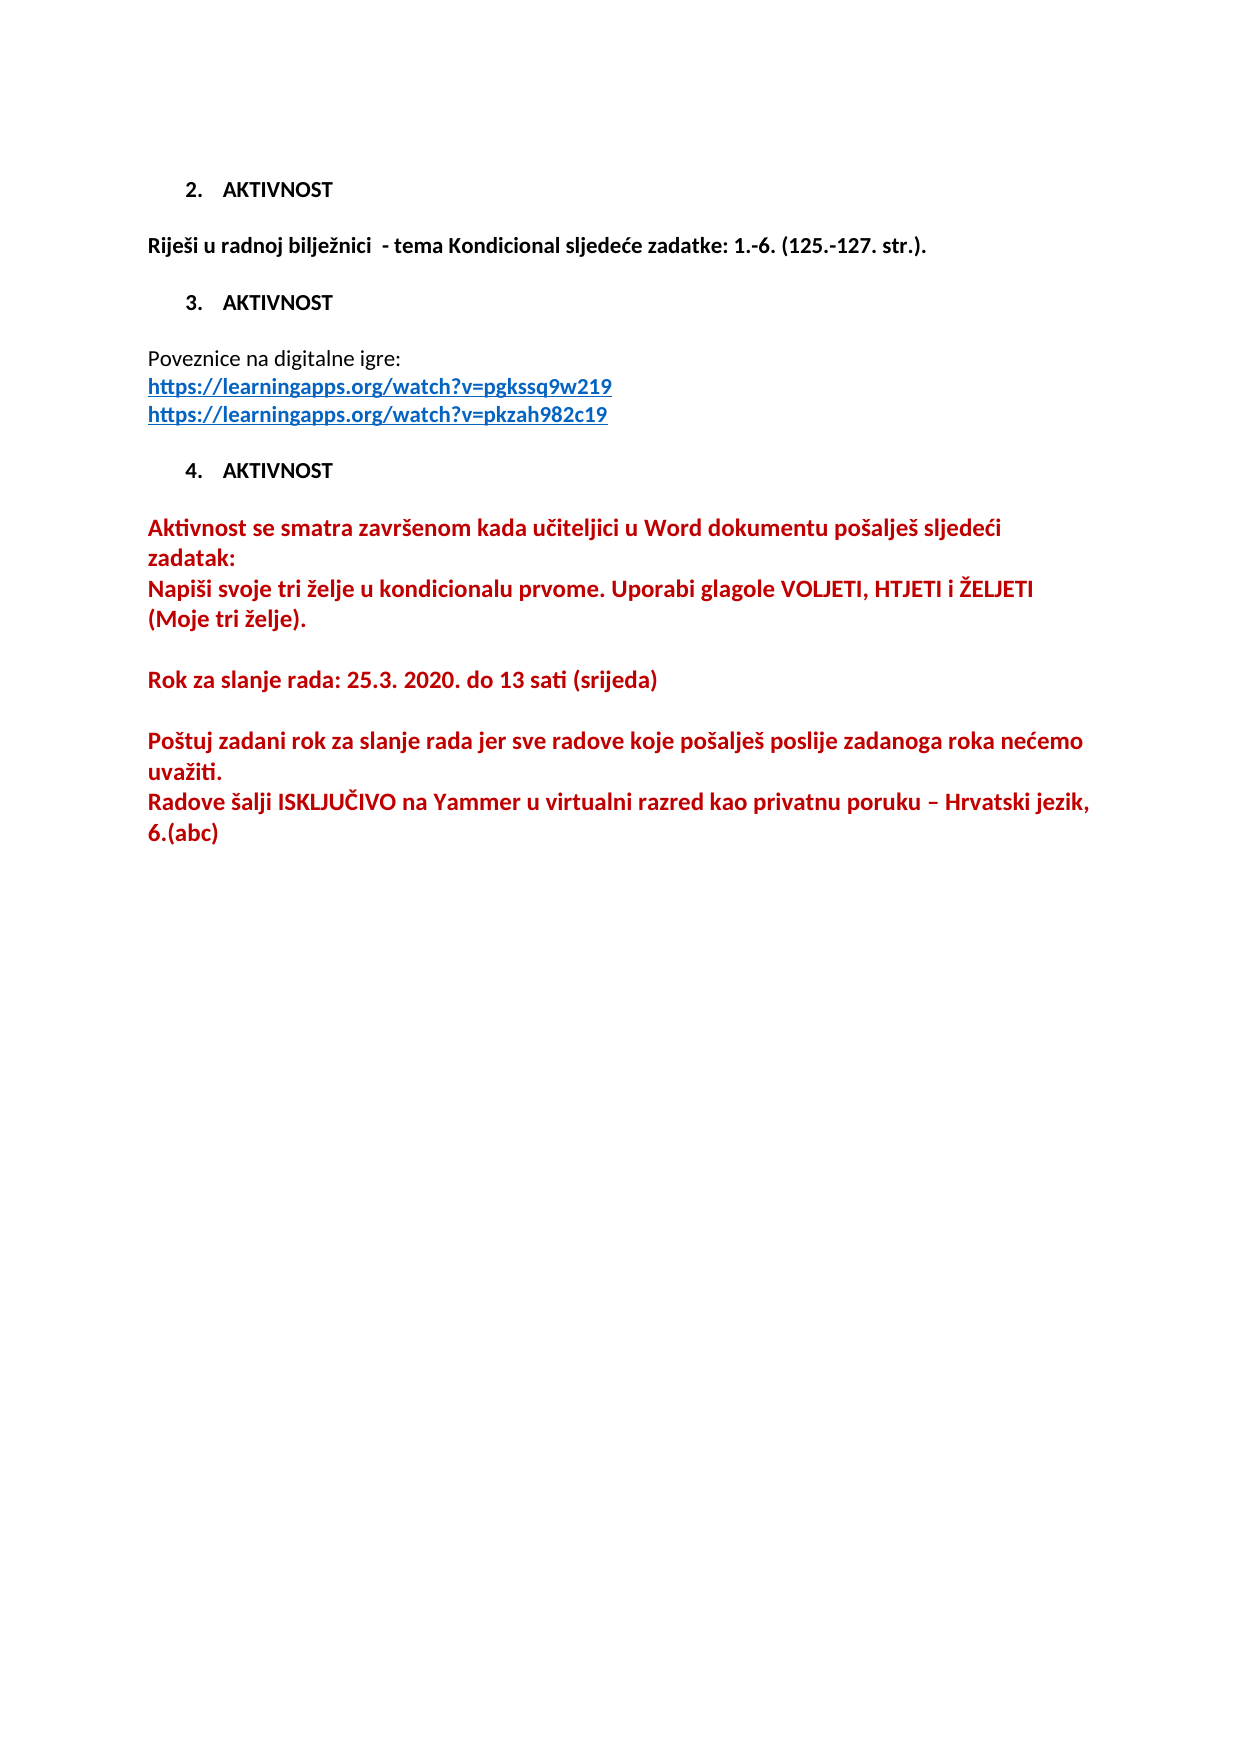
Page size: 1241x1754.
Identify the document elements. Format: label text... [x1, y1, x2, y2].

list AKTIVNOST [185, 288, 1093, 316]
text Poštuj zadani rok za slanje rada jer sve radove koje pošalješ poslije zadanoga roka nećemo uvažiti. [148, 726, 1093, 787]
list AKTIVNOST [185, 456, 1093, 484]
text Napiši svoje tri želje u kondicionalu prvome. Uporabi glagole VOLJETI, HTJETI i ŽELJETI (Moje tri želje). [148, 573, 1093, 634]
text https://learningapps.org/watch?v=pkzah982c19 [148, 400, 1093, 428]
list AKTIVNOST [185, 176, 1093, 204]
text Radove šalji ISKLJUČIVO na Yammer u virtualni razred kao privatnu poruku – Hrvatski jezik, 6.(abc) [148, 787, 1093, 848]
text Aktivnost se smatra završenom kada učiteljici u Word dokumentu pošalješ sljedeći zadatak: [148, 512, 1093, 573]
text Riješi u radnoj bilježnici - tema Kondicional sljedeće zadatke: 1.-6. (125.-127. str.). [148, 232, 1093, 260]
text Poveznice na digitalne igre: [148, 344, 1093, 372]
text Rok za slanje rada: 25.3. 2020. do 13 sati (srijeda) [148, 664, 1093, 695]
text https://learningapps.org/watch?v=pgkssq9w219 [148, 372, 1093, 400]
